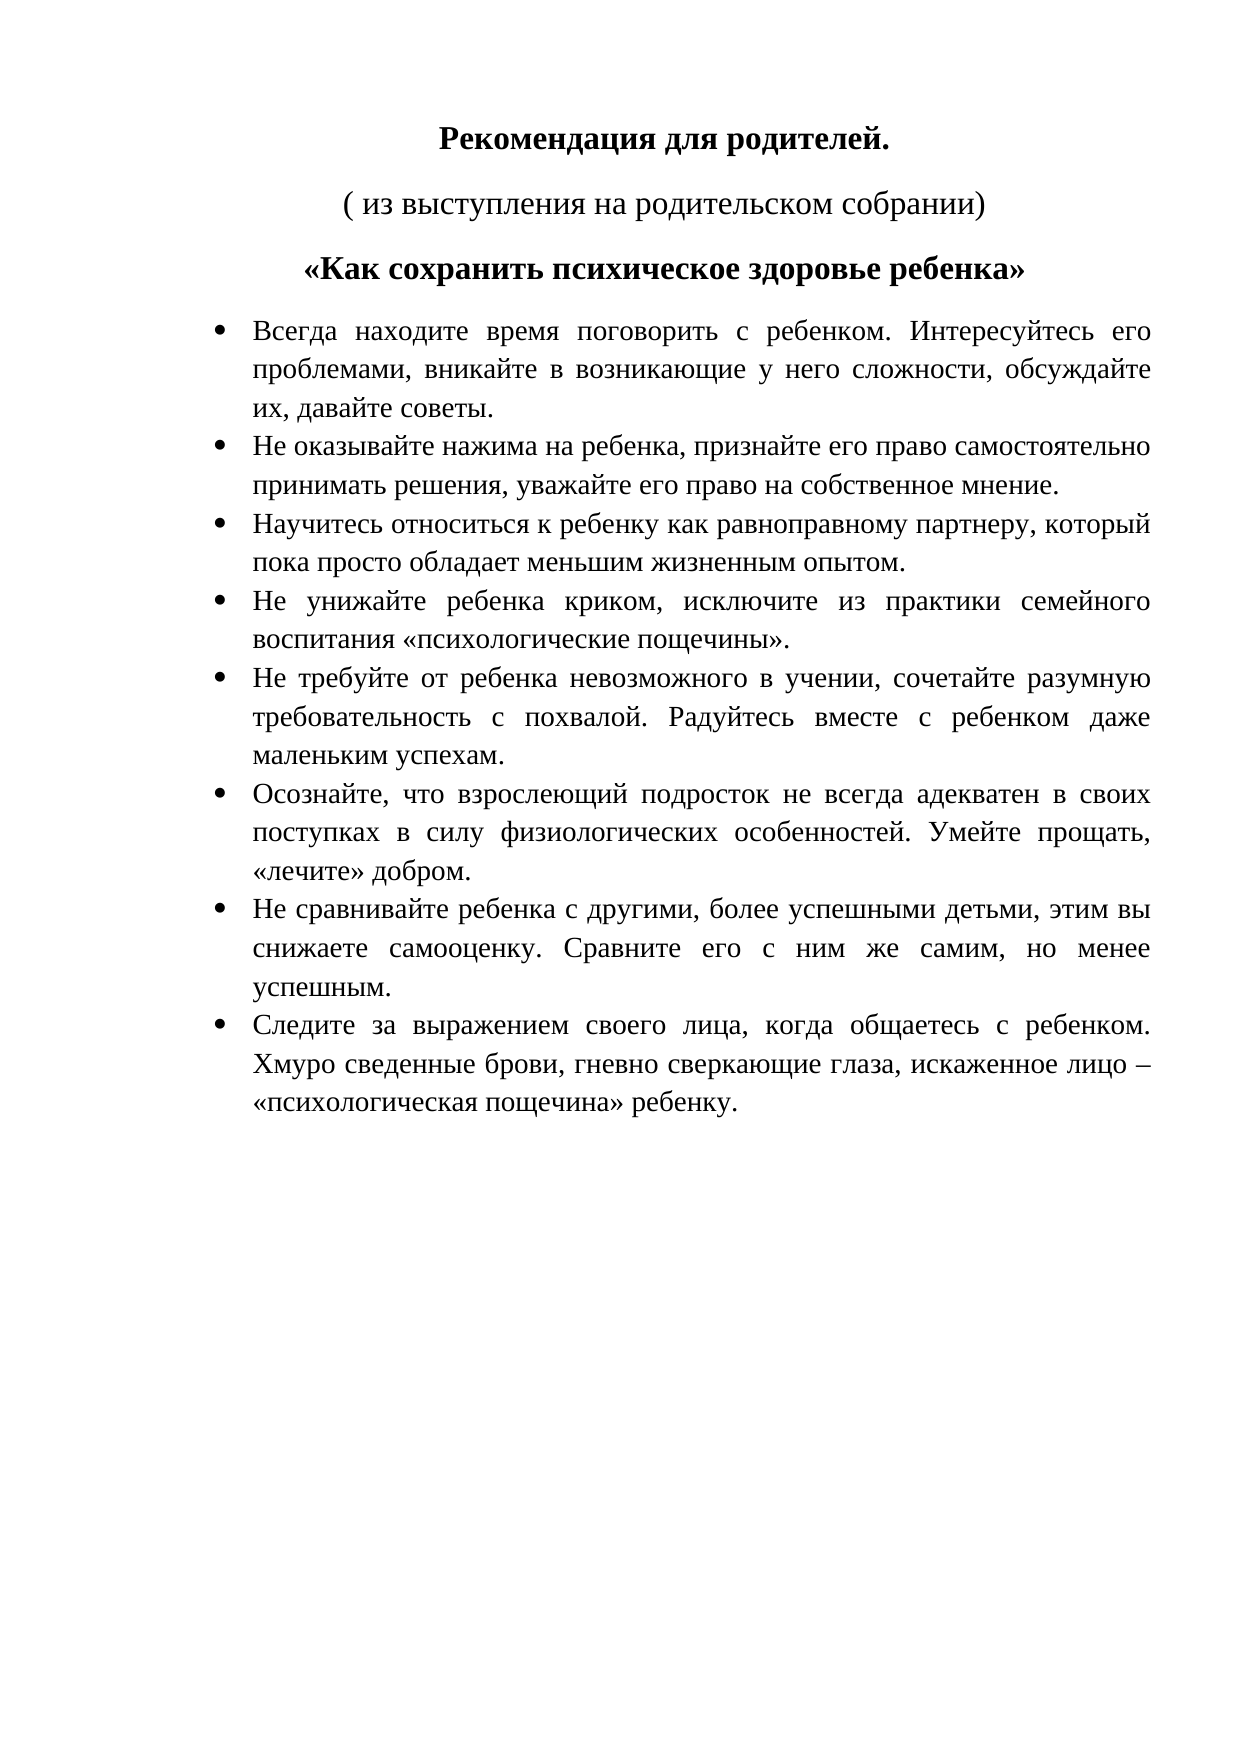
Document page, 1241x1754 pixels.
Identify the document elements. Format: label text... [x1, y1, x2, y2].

list Всегда находите время поговорить с ребенком. Интересуйтесь его проблемами, вникайте в возникающие у него сложности, обсуждайте их, давайте советы. [215, 313, 1152, 423]
list Не требуйте от ребенка невозможного в учении, сочетайте разумную требовательность с похвалой. Радуйтесь вместе с ребенком даже маленьким успехам. [215, 660, 1152, 771]
text Рекомендация для родителей. [177, 118, 1152, 156]
text ( из выступления на родительском собрании) [177, 183, 1152, 221]
list Не оказывайте нажима на ребенка, признайте его право самостоятельно принимать решения, уважайте его право на собственное мнение. [215, 428, 1152, 501]
list Не унижайте ребенка криком, исключите из практики семейного воспитания «психологические пощечины». [215, 583, 1152, 655]
list Научитесь относиться к ребенку как равноправному партнеру, который пока просто обладает меньшим жизненным опытом. [215, 506, 1152, 578]
list Следите за выражением своего лица, когда общаетесь с ребенком. Хмуро сведенные брови, гневно сверкающие глаза, искаженное лицо – «психологическая пощечина» ребенку. [215, 1007, 1152, 1118]
list Осознайте, что взрослеющий подросток не всегда адекватен в своих поступках в силу физиологических особенностей. Умейте прощать, «лечите» добром. [215, 776, 1152, 887]
text «Как сохранить психическое здоровье ребенка» [177, 248, 1152, 286]
list Не сравнивайте ребенка с другими, более успешными детьми, этим вы снижаете самооценку. Сравните его с ним же самим, но менее успешным. [215, 892, 1152, 1002]
